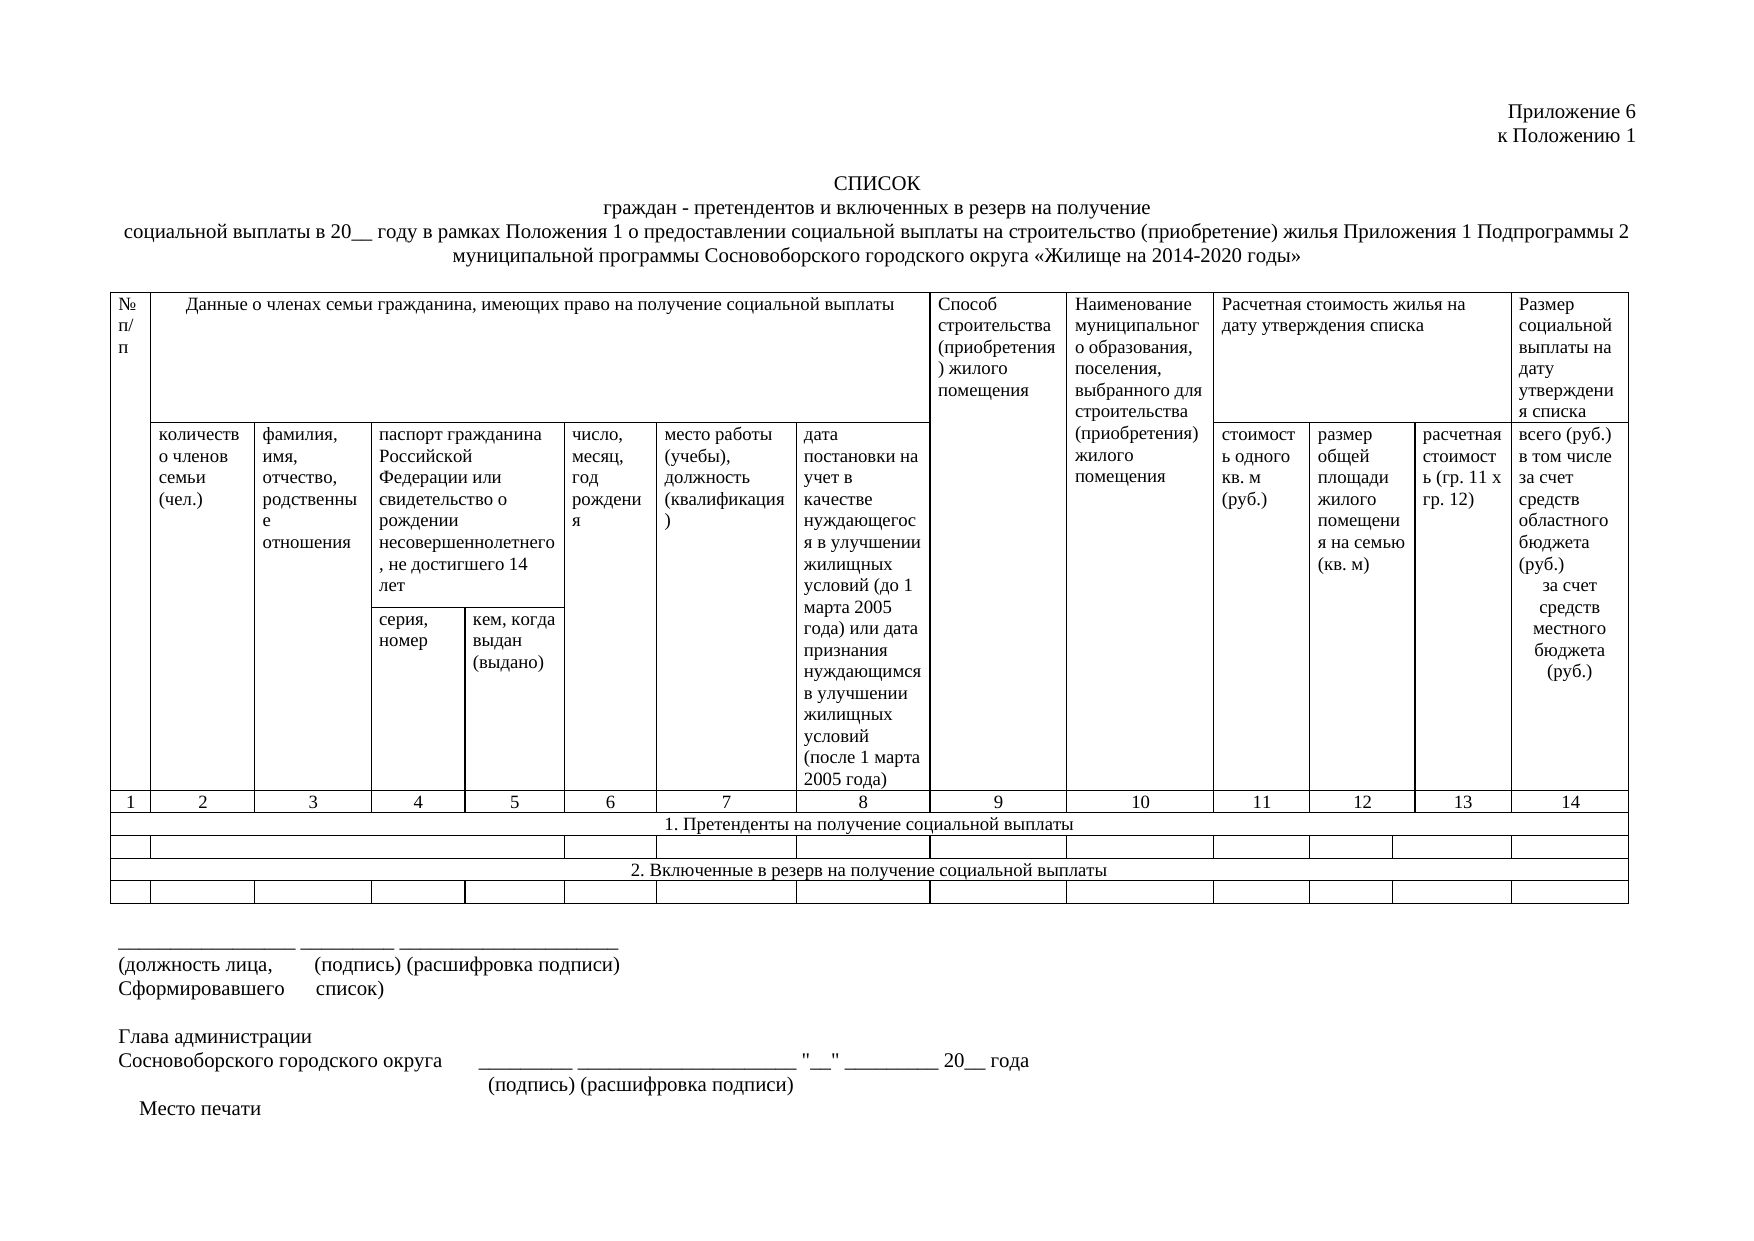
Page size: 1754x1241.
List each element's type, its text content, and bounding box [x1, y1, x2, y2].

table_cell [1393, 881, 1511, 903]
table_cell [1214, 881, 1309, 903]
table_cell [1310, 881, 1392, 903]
text (должность лица, (подпись) (расшифровка подписи) [118, 952, 1636, 976]
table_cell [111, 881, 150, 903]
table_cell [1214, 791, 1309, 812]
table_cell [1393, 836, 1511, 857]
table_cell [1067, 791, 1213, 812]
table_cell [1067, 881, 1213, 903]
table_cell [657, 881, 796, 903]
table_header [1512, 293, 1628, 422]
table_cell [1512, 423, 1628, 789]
text _________________ _________ _____________________ [118, 928, 1636, 952]
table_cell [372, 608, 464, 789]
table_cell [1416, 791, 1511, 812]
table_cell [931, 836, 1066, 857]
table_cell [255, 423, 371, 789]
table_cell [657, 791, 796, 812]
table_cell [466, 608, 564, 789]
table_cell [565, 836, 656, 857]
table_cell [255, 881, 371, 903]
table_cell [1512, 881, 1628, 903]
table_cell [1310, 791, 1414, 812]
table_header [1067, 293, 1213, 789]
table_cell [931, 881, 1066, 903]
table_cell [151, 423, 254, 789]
text СПИСОК [118, 171, 1636, 195]
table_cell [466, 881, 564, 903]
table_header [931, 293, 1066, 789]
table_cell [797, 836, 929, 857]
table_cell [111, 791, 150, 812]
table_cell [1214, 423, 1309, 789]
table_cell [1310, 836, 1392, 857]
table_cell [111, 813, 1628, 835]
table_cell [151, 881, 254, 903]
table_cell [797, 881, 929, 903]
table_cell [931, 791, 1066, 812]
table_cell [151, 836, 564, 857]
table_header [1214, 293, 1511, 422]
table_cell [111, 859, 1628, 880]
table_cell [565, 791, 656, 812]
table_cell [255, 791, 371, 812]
text Сосновоборского городского округа _________ _____________________ "__" _________ 20__ года [118, 1048, 1636, 1072]
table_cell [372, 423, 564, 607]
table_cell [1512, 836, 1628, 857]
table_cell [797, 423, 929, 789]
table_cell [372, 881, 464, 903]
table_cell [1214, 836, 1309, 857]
text (подпись) (расшифровка подписи) [118, 1072, 1636, 1096]
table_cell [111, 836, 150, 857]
text граждан - претендентов и включенных в резерв на получение [118, 195, 1636, 219]
text Сформировавшего список) [118, 976, 1636, 1000]
text к Положению 1 [118, 123, 1636, 147]
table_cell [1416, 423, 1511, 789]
text Глава администрации [118, 1024, 1636, 1048]
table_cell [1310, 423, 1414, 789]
text Место печати [118, 1096, 1636, 1120]
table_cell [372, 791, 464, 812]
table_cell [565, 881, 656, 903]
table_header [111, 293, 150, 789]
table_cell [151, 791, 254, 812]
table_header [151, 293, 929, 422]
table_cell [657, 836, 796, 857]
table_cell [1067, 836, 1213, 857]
text Приложение 6 [118, 99, 1636, 123]
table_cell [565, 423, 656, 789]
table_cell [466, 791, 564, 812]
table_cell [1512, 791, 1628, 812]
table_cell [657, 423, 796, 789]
text социальной выплаты в 20__ году в рамках Положения 1 о предоставлении социальной выплаты на строительство (приобретение) жилья Приложения 1 Подпрограммы 2 муниципальной программы Сосновоборского городского округа «Жилище на 2014-2020 годы» [118, 219, 1636, 267]
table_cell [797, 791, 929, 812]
